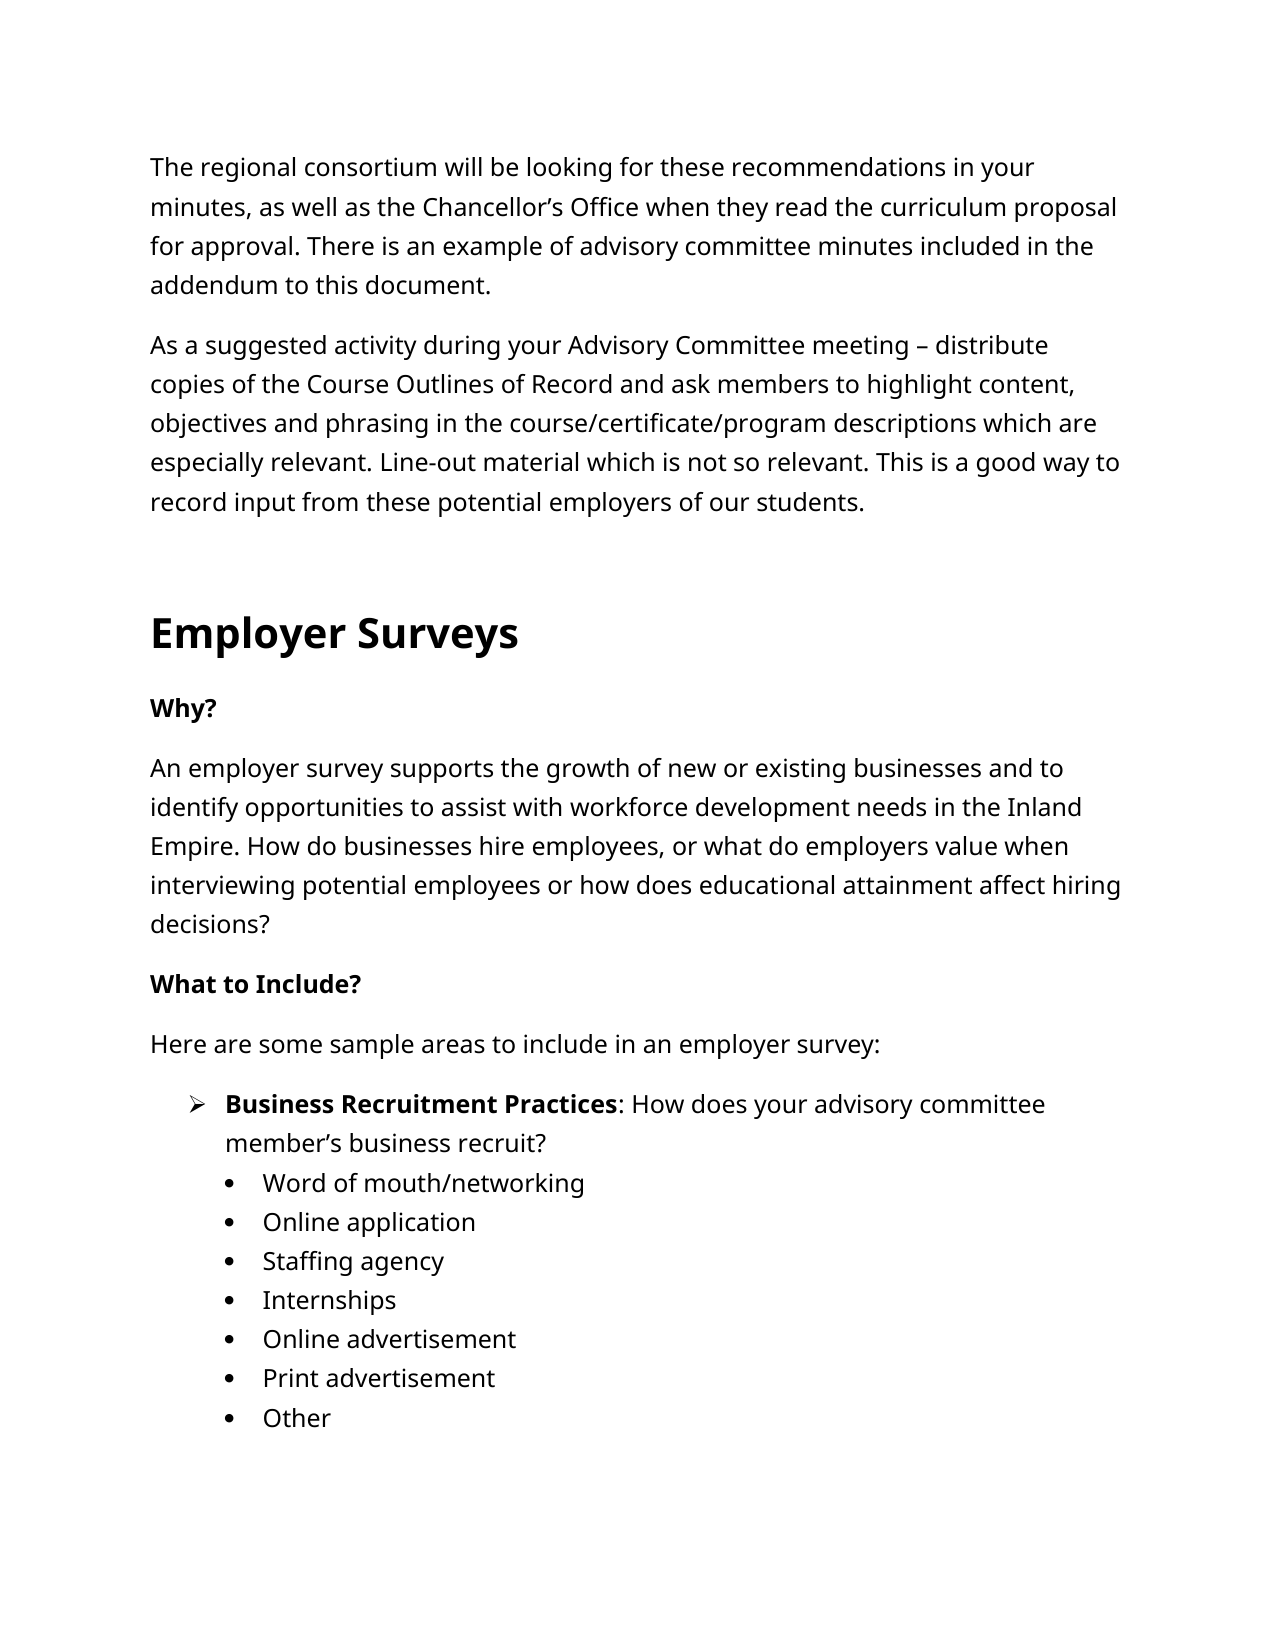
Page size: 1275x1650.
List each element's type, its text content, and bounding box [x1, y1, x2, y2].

text Why? [150, 690, 1125, 724]
text Employer Surveys [150, 604, 1125, 661]
list Business Recruitment Practices: How does your advisory committee member’s business recruit? [187, 1087, 1125, 1160]
list Staffing agency [225, 1243, 1125, 1278]
text What to Include? [150, 967, 1125, 1001]
list Print advertisement [225, 1361, 1125, 1395]
text Here are some sample areas to include in an employer survey: [150, 1027, 1125, 1061]
text As a suggested activity during your Advisory Committee meeting – distribute copies of the Course Outlines of Record and ask members to highlight content, objectives and phrasing in the course/certificate/program descriptions which are especially relevant. Line-out material which is not so relevant. This is a good way to record input from these potential employers of our students. [150, 327, 1125, 518]
list Online application [225, 1204, 1125, 1238]
list Word of mouth/networking [225, 1165, 1125, 1199]
list Other [225, 1400, 1125, 1434]
list Online advertisement [225, 1322, 1125, 1356]
text The regional consortium will be looking for these recommendations in your minutes, as well as the Chancellor’s Office when they read the curriculum proposal for approval. There is an example of advisory committee minutes included in the addendum to this document. [150, 150, 1125, 302]
text An employer survey supports the growth of new or existing businesses and to identify opportunities to assist with workforce development needs in the Inland Empire. How do businesses hire employees, or what do employers value when interviewing potential employees or how does educational attainment affect hiring decisions? [150, 750, 1125, 941]
list Internships [225, 1283, 1125, 1317]
